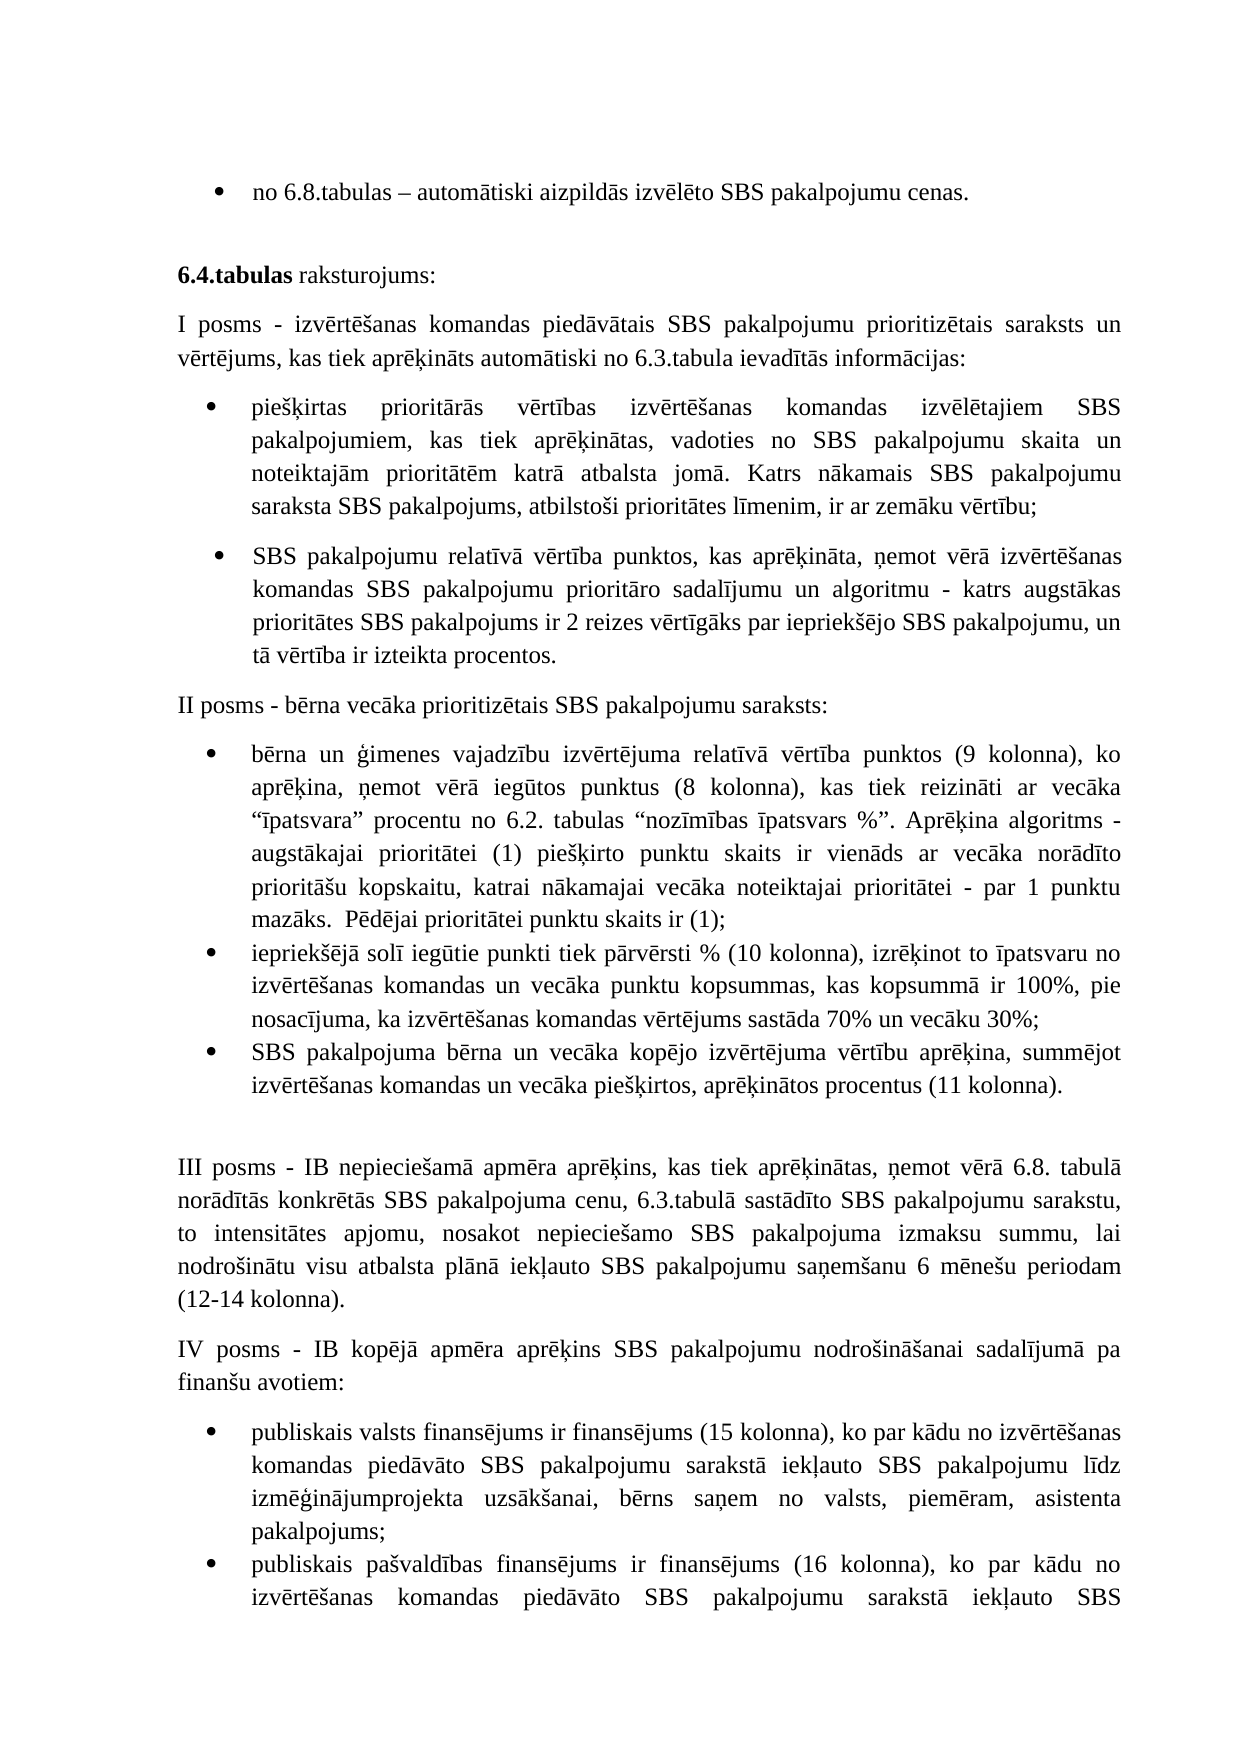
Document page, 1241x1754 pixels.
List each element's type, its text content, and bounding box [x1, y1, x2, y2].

text IV posms - IB kopējā apmēra aprēķins SBS pakalpojumu nodrošināšanai sadalījumā pa finanšu avotiem: [177, 1334, 1122, 1396]
list no 6.8.tabulas – automātiski aizpildās izvēlēto SBS pakalpojumu cenas. [215, 177, 1122, 206]
text II posms - bērna vecāka prioritizētais SBS pakalpojumu saraksts: [177, 690, 1122, 718]
text 6.4.tabulas raksturojums: [177, 260, 1122, 289]
list SBS pakalpojumu relatīvā vērtība punktos, kas aprēķināta, ņemot vērā izvērtēšanas komandas SBS pakalpojumu prioritāro sadalījumu un algoritmu - katrs augstākas prioritātes SBS pakalpojums ir 2 reizes vērtīgāks par iepriekšējo SBS pakalpojumu, un tā vērtība ir izteikta procentos. [215, 541, 1122, 669]
list iepriekšējā solī iegūtie punkti tiek pārvērsti % (10 kolonna), izrēķinot to īpatsvaru no izvērtēšanas komandas un vecāka punktu kopsummas, kas kopsummā ir 100%, pie nosacījuma, ka izvērtēšanas komandas vērtējums sastāda 70% un vecāku 30%; [207, 938, 1122, 1032]
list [207, 1549, 1122, 1611]
text I posms - izvērtēšanas komandas piedāvātais SBS pakalpojumu prioritizētais saraksts un vērtējums, kas tiek aprēķināts automātiski no 6.3.tabula ievadītās informācijas: [177, 309, 1122, 371]
list publiskais valsts finansējums ir finansējums (15 kolonna), ko par kādu no izvērtēšanas komandas piedāvāto SBS pakalpojumu sarakstā iekļauto SBS pakalpojumu līdz izmēģinājumprojekta uzsākšanai, bērns saņem no valsts, piemēram, asistenta pakalpojums; [207, 1417, 1122, 1545]
list SBS pakalpojuma bērna un vecāka kopējo izvērtējuma vērtību aprēķina, summējot izvērtēšanas komandas un vecāka piešķirtos, aprēķinātos procentus (11 kolonna). [207, 1037, 1122, 1098]
list bērna un ģimenes vajadzību izvērtējuma relatīvā vērtība punktos (9 kolonna), ko aprēķina, ņemot vērā iegūtos punktus (8 kolonna), kas tiek reizināti ar vecāka “īpatsvara” procentu no 6.2. tabulas “nozīmības īpatsvars %”. Aprēķina algoritms - augstākajai prioritātei (1) piešķirto punktu skaits ir vienāds ar vecāka norādīto prioritāšu kopskaitu, katrai nākamajai vecāka noteiktajai prioritātei - par 1 punktu mazāks. Pēdējai prioritātei punktu skaits ir (1); [207, 739, 1122, 933]
list piešķirtas prioritārās vērtības izvērtēšanas komandas izvēlētajiem SBS pakalpojumiem, kas tiek aprēķinātas, vadoties no SBS pakalpojumu skaita un noteiktajām prioritātēm katrā atbalsta jomā. Katrs nākamais SBS pakalpojumu saraksta SBS pakalpojums, atbilstoši prioritātes līmenim, ir ar zemāku vērtību; [207, 392, 1122, 520]
text III posms - IB nepieciešamā apmēra aprēķins, kas tiek aprēķinātas, ņemot vērā 6.8. tabulā norādītās konkrētās SBS pakalpojuma cenu, 6.3.tabulā sastādīto SBS pakalpojumu sarakstu, to intensitātes apjomu, nosakot nepieciešamo SBS pakalpojuma izmaksu summu, lai nodrošinātu visu atbalsta plānā iekļauto SBS pakalpojumu saņemšanu 6 mēnešu periodam (12-14 kolonna). [177, 1152, 1122, 1313]
